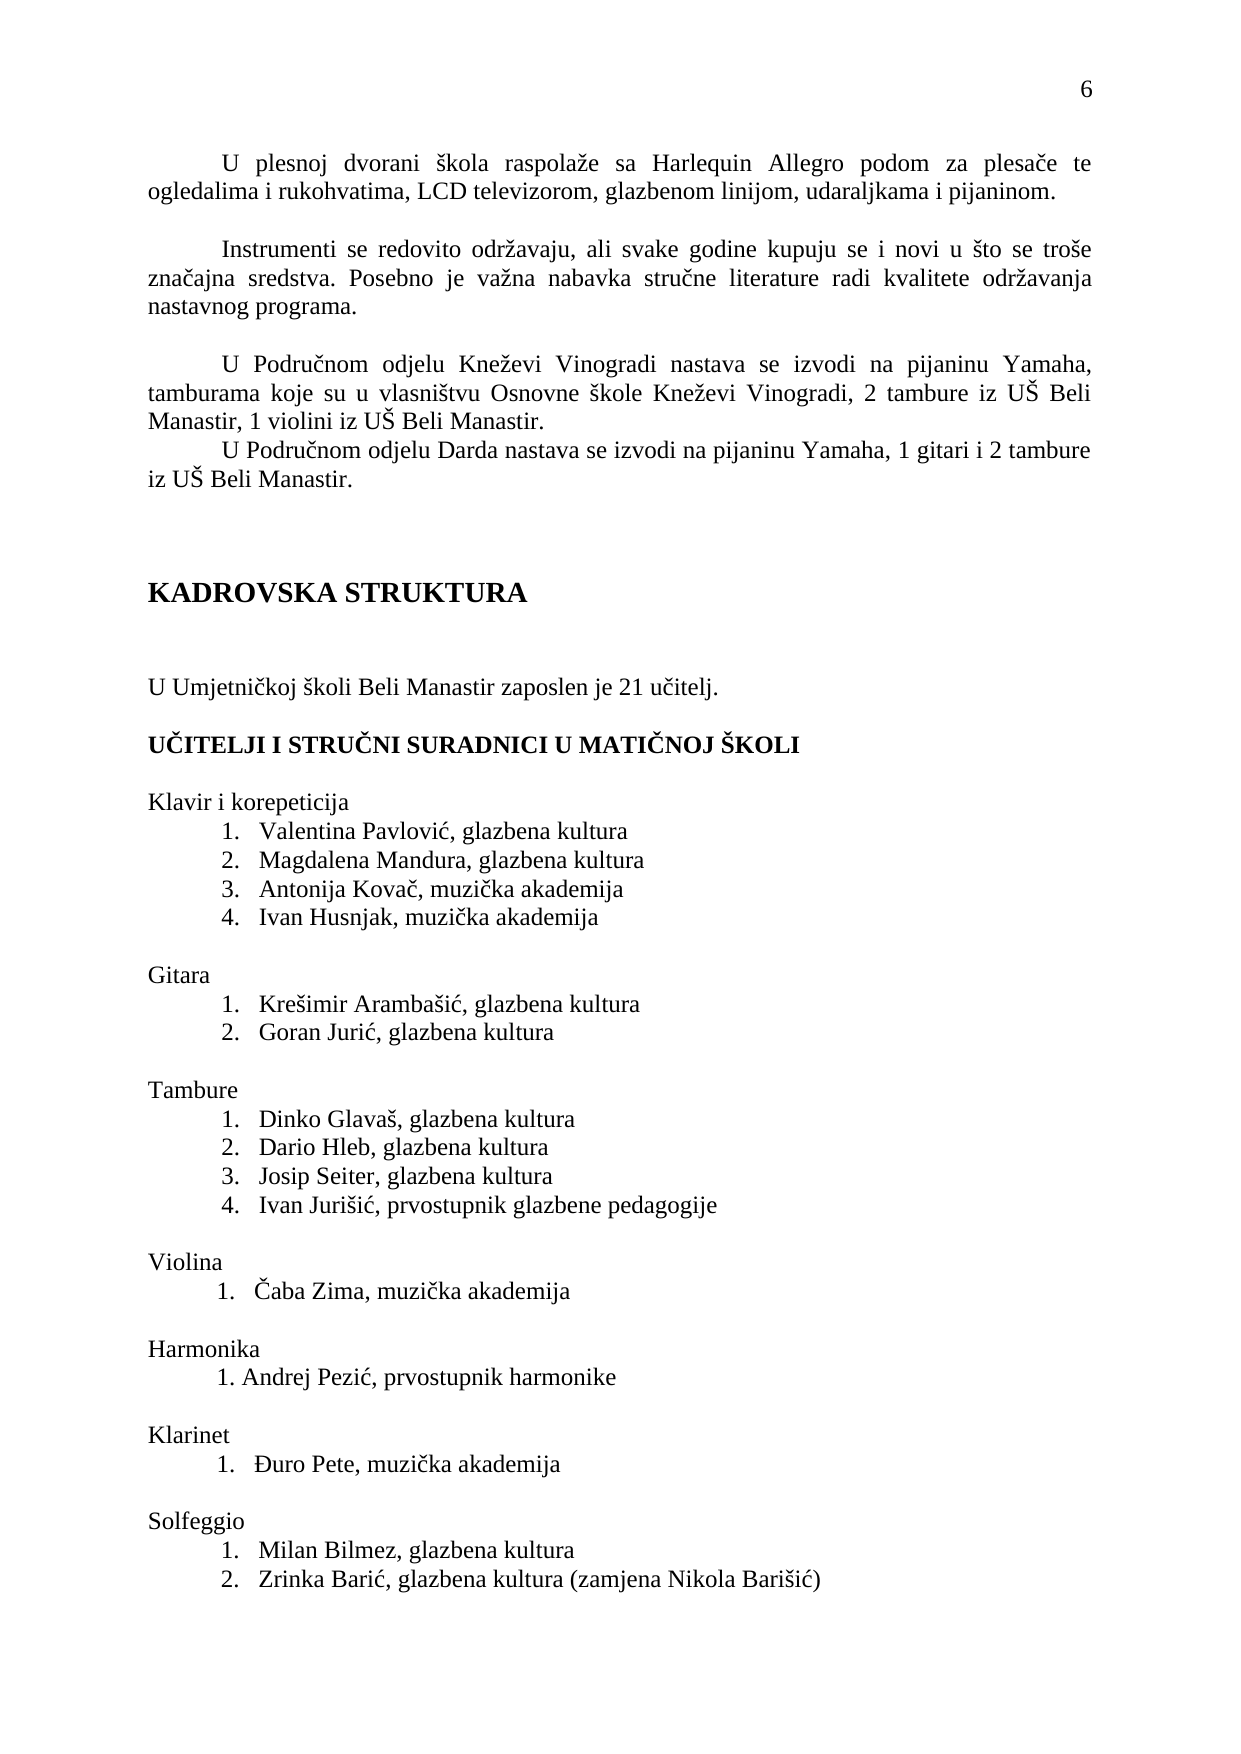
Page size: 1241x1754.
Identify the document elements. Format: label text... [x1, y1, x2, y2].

list Krešimir Arambašić, glazbena kultura [221, 989, 1093, 1017]
text Solfeggio [148, 1506, 1093, 1535]
list Đuro Pete, muzička akademija [216, 1449, 1093, 1477]
subtitle KADROVSKA STRUKTURA [148, 575, 1093, 609]
text Violina [148, 1247, 1093, 1276]
list Milan Bilmez, glazbena kultura [221, 1535, 1093, 1564]
list Antonija Kovač, muzička akademija [221, 874, 1093, 902]
text U Područnom odjelu Darda nastava se izvodi na pijaninu Yamaha, 1 gitari i 2 tambure iz UŠ Beli Manastir. [148, 435, 1093, 493]
list Goran Jurić, glazbena kultura [221, 1017, 1093, 1046]
text 1. Andrej Pezić, prvostupnik harmonike [148, 1362, 1093, 1391]
list Dario Hleb, glazbena kultura [221, 1132, 1093, 1161]
text U plesnoj dvorani škola raspolaže sa Harlequin Allegro podom za plesače te ogledalima i rukohvatima, LCD televizorom, glazbenom linijom, udaraljkama i pijaninom. [148, 148, 1093, 205]
text U Umjetničkoj školi Beli Manastir zaposlen je 21 učitelj. [148, 672, 1093, 701]
list Dinko Glavaš, glazbena kultura [221, 1104, 1093, 1132]
text UČITELJI I STRUČNI SURADNICI U MATIČNOJ ŠKOLI [148, 730, 1093, 759]
text Klavir i korepeticija [148, 787, 1093, 816]
list Magdalena Mandura, glazbena kultura [221, 845, 1093, 874]
list Zrinka Barić, glazbena kultura (zamjena Nikola Barišić) [221, 1564, 1093, 1592]
text Instrumenti se redovito održavaju, ali svake godine kupuju se i novi u što se troše značajna sredstva. Posebno je važna nabavka stručne literature radi kvalitete održavanja nastavnog programa. [148, 234, 1093, 320]
list Ivan Husnjak, muzička akademija [221, 902, 1093, 931]
text Harmonika [148, 1334, 1093, 1362]
list Josip Seiter, glazbena kultura [221, 1161, 1093, 1190]
text U Područnom odjelu Kneževi Vinogradi nastava se izvodi na pijaninu Yamaha, tamburama koje su u vlasništvu Osnovne škole Kneževi Vinogradi, 2 tambure iz UŠ Beli Manastir, 1 violini iz UŠ Beli Manastir. [148, 349, 1093, 435]
text Gitara [148, 960, 1093, 989]
text Klarinet [148, 1420, 1093, 1449]
list Valentina Pavlović, glazbena kultura [221, 816, 1093, 845]
text Tambure [148, 1075, 1093, 1104]
list Čaba Zima, muzička akademija [216, 1276, 1093, 1305]
list Ivan Jurišić, prvostupnik glazbene pedagogije [221, 1190, 1093, 1219]
